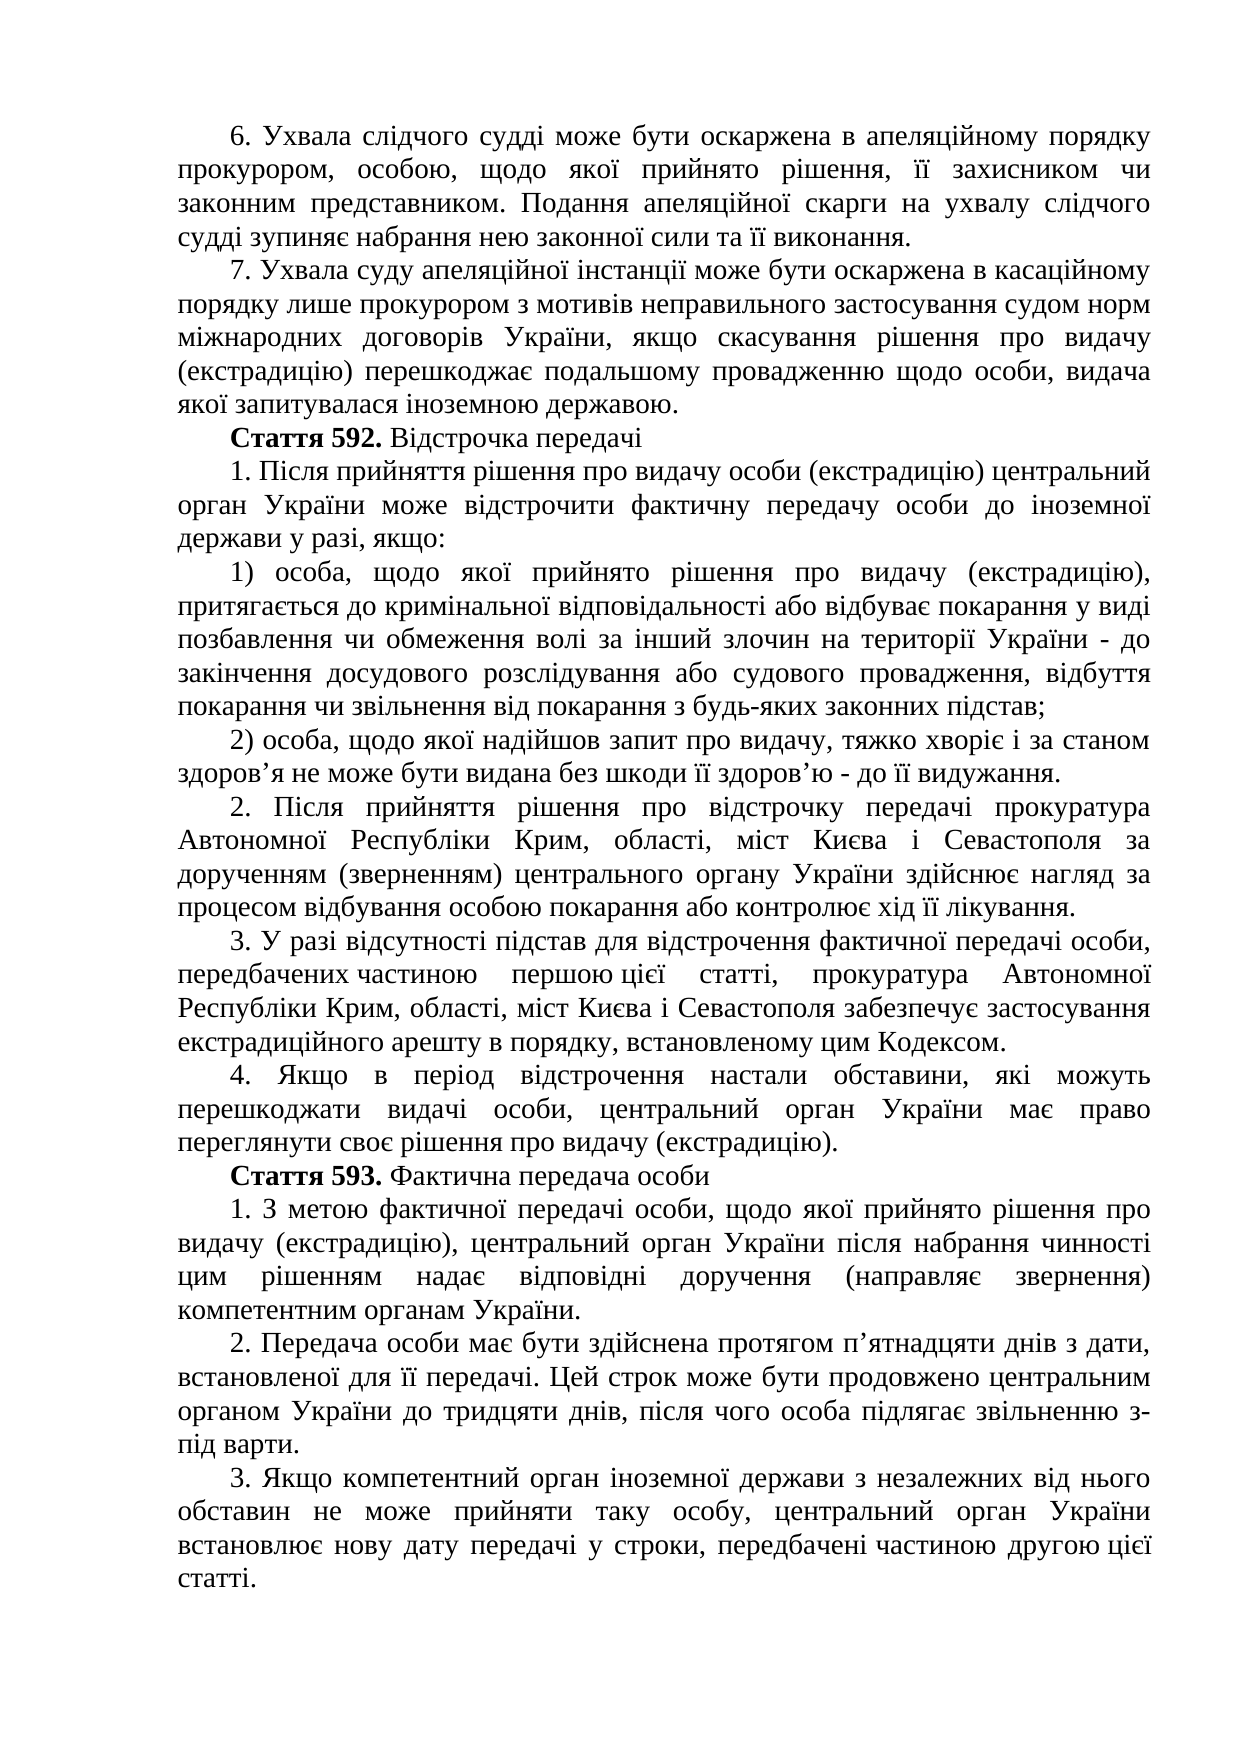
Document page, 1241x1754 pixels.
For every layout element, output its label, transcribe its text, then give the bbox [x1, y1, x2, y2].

text 1) особа, щодо якої прийнято рішення про видачу (екстрадицію), притягається до кримінальної відповідальності або відбуває покарання у виді позбавлення чи обмеження волі за інший злочин на території України - до закінчення досудового розслідування або судового провадження, відбуття покарання чи звільнення від покарання з будь-яких законних підстав; [177, 554, 1152, 722]
text 3. У разі відсутності підстав для відстрочення фактичної передачі особи, передбачених частиною першою цієї статті, прокуратура Автономної Республіки Крим, області, міст Києва і Севастополя забезпечує застосування екстрадиційного арешту в порядку, встановленому цим Кодексом. [177, 923, 1152, 1057]
text 2. Після прийняття рішення про відстрочку передачі прокуратура Автономної Республіки Крим, області, міст Києва і Севастополя за дорученням (зверненням) центрального органу України здійснює нагляд за процесом відбування особою покарання або контролює хід її лікування. [177, 789, 1152, 923]
text Стаття 592. Відстрочка передачі [177, 420, 1152, 453]
text 2. Передача особи має бути здійснена протягом п’ятнадцяти днів з дати, встановленої для її передачі. Цей строк може бути продовжено центральним органом України до тридцяти днів, після чого особа підлягає звільненню з-під варти. [177, 1326, 1152, 1460]
text Стаття 593. Фактична передача особи [177, 1158, 1152, 1191]
text 1. Після прийняття рішення про видачу особи (екстрадицію) центральний орган України може відстрочити фактичну передачу особи до іноземної держави у разі, якщо: [177, 453, 1152, 554]
text 7. Ухвала суду апеляційної інстанції може бути оскаржена в касаційному порядку лише прокурором з мотивів неправильного застосування судом норм міжнародних договорів України, якщо скасування рішення про видачу (екстрадицію) перешкоджає подальшому провадженню щодо особи, видача якої запитувалася іноземною державою. [177, 252, 1152, 420]
text 2) особа, щодо якої надійшов запит про видачу, тяжко хворіє і за станом здоров’я не може бути видана без шкоди її здоров’ю - до її видужання. [177, 722, 1152, 789]
text 4. Якщо в період відстрочення настали обставини, які можуть перешкоджати видачі особи, центральний орган України має право переглянути своє рішення про видачу (екстрадицію). [177, 1057, 1152, 1158]
text 6. Ухвала слідчого судді може бути оскаржена в апеляційному порядку прокурором, особою, щодо якої прийнято рішення, її захисником чи законним представником. Подання апеляційної скарги на ухвалу слідчого судді зупиняє набрання нею законної сили та її виконання. [177, 118, 1152, 252]
text 3. Якщо компетентний орган іноземної держави з незалежних від нього обставин не може прийняти таку особу, центральний орган України встановлює нову дату передачі у строки, передбачені частиною другою цієї статті. [177, 1460, 1152, 1594]
text 1. З метою фактичної передачі особи, щодо якої прийнято рішення про видачу (екстрадицію), центральний орган України після набрання чинності цим рішенням надає відповідні доручення (направляє звернення) компетентним органам України. [177, 1191, 1152, 1326]
